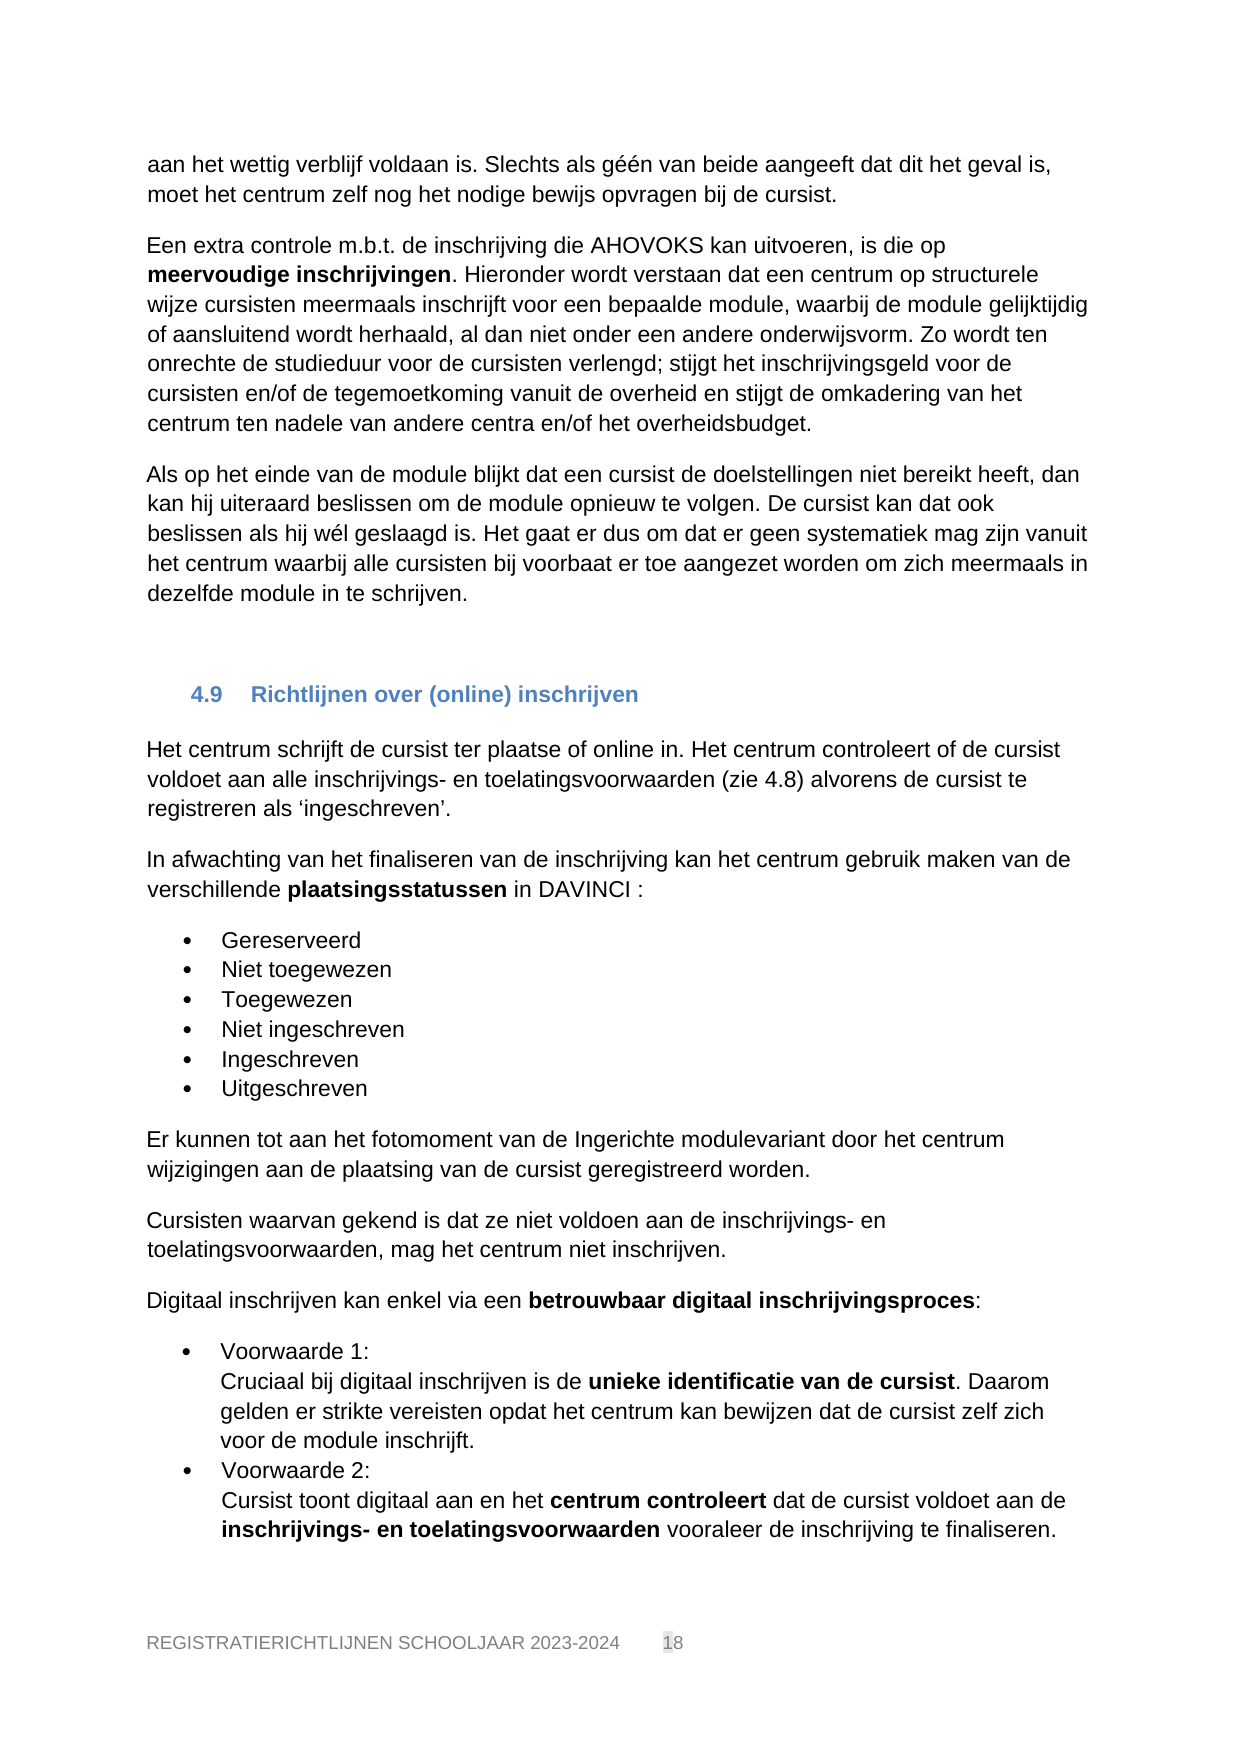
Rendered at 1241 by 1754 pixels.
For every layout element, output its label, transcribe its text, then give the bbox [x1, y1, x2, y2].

text Digitaal inschrijven kan enkel via een betrouwbaar digitaal inschrijvingsproces: [146, 1287, 1093, 1314]
list Gereserveerd [184, 927, 1093, 953]
list Cursist toont digitaal aan en het centrum controleert dat de cursist voldoet aan de inschrijvings- en toelatingsvoorwaarden vooraleer de inschrijving te finaliseren. [221, 1487, 1093, 1543]
list Voorwaarde 2: [184, 1457, 1093, 1483]
text Cursisten waarvan gekend is dat ze niet voldoen aan de inschrijvings- en toelatingsvoorwaarden, mag het centrum niet inschrijven. [146, 1207, 1093, 1263]
text In afwachting van het finaliseren van de inschrijving kan het centrum gebruik maken van de verschillende plaatsingsstatussen in DAVINCI : [146, 846, 1093, 902]
list Voorwaarde 1: [183, 1338, 1093, 1365]
list Ingeschreven [184, 1046, 1093, 1072]
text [146, 151, 1093, 207]
text Een extra controle m.b.t. de inschrijving die AHOVOKS kan uitvoeren, is die op meervoudige inschrijvingen. Hieronder wordt verstaan dat een centrum op structurele wijze cursisten meermaals inschrijft voor een bepaalde module, waarbij de module gelijktijdig of aansluitend wordt herhaald, al dan niet onder een andere onderwijsvorm. Zo wordt ten onrechte de studieduur voor de cursisten verlengd; stijgt het inschrijvingsgeld voor de cursisten en/of de tegemoetkoming vanuit de overheid en stijgt de omkadering van het centrum ten nadele van andere centra en/of het overheidsbudget. [146, 232, 1093, 436]
text Het centrum schrijft de cursist ter plaatse of online in. Het centrum controleert of de cursist voldoet aan alle inschrijvings- en toelatingsvoorwaarden (zie 4.8) alvorens de cursist te registreren als ‘ingeschreven’. [146, 736, 1093, 822]
list Niet toegewezen [184, 956, 1093, 983]
list Niet ingeschreven [184, 1016, 1093, 1042]
subtitle Richtlijnen over (online) inschrijven [191, 681, 1093, 708]
list Uitgeschreven [184, 1075, 1093, 1102]
text Als op het einde van de module blijkt dat een cursist de doelstellingen niet bereikt heeft, dan kan hij uiteraard beslissen om de module opnieuw te volgen. De cursist kan dat ook beslissen als hij wél geslaagd is. Het gaat er dus om dat er geen systematiek mag zijn vanuit het centrum waarbij alle cursisten bij voorbaat er toe aangezet worden om zich meermaals in dezelfde module in te schrijven. [146, 461, 1093, 606]
text Er kunnen tot aan het fotomoment van de Ingerichte modulevariant door het centrum wijzigingen aan de plaatsing van de cursist geregistreerd worden. [146, 1126, 1093, 1182]
list Toegewezen [184, 986, 1093, 1012]
list Cruciaal bij digitaal inschrijven is de unieke identificatie van de cursist. Daarom gelden er strikte vereisten opdat het centrum kan bewijzen dat de cursist zelf zich voor de module inschrijft. [220, 1368, 1093, 1454]
